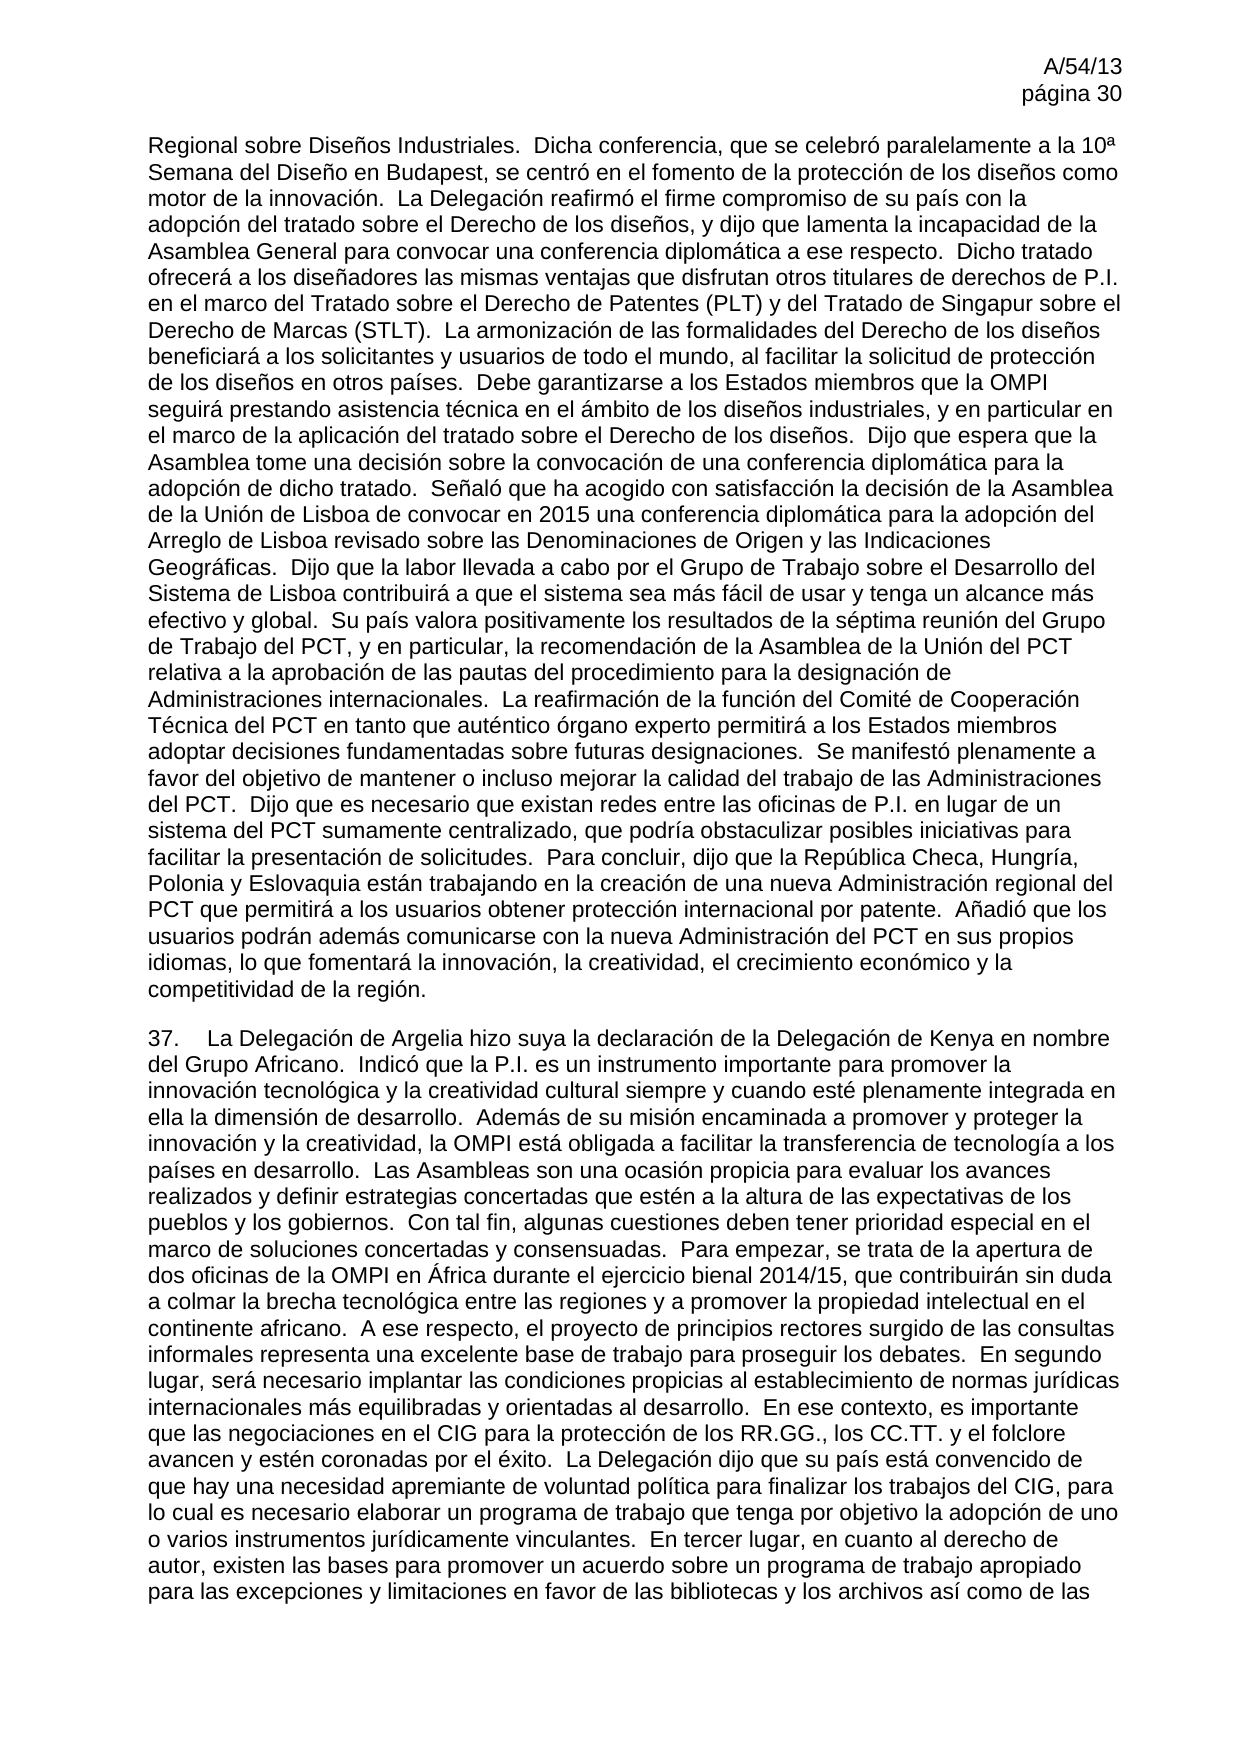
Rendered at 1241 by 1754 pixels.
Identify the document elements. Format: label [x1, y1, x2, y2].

text [148, 132, 1122, 1002]
text [148, 1025, 1122, 1604]
